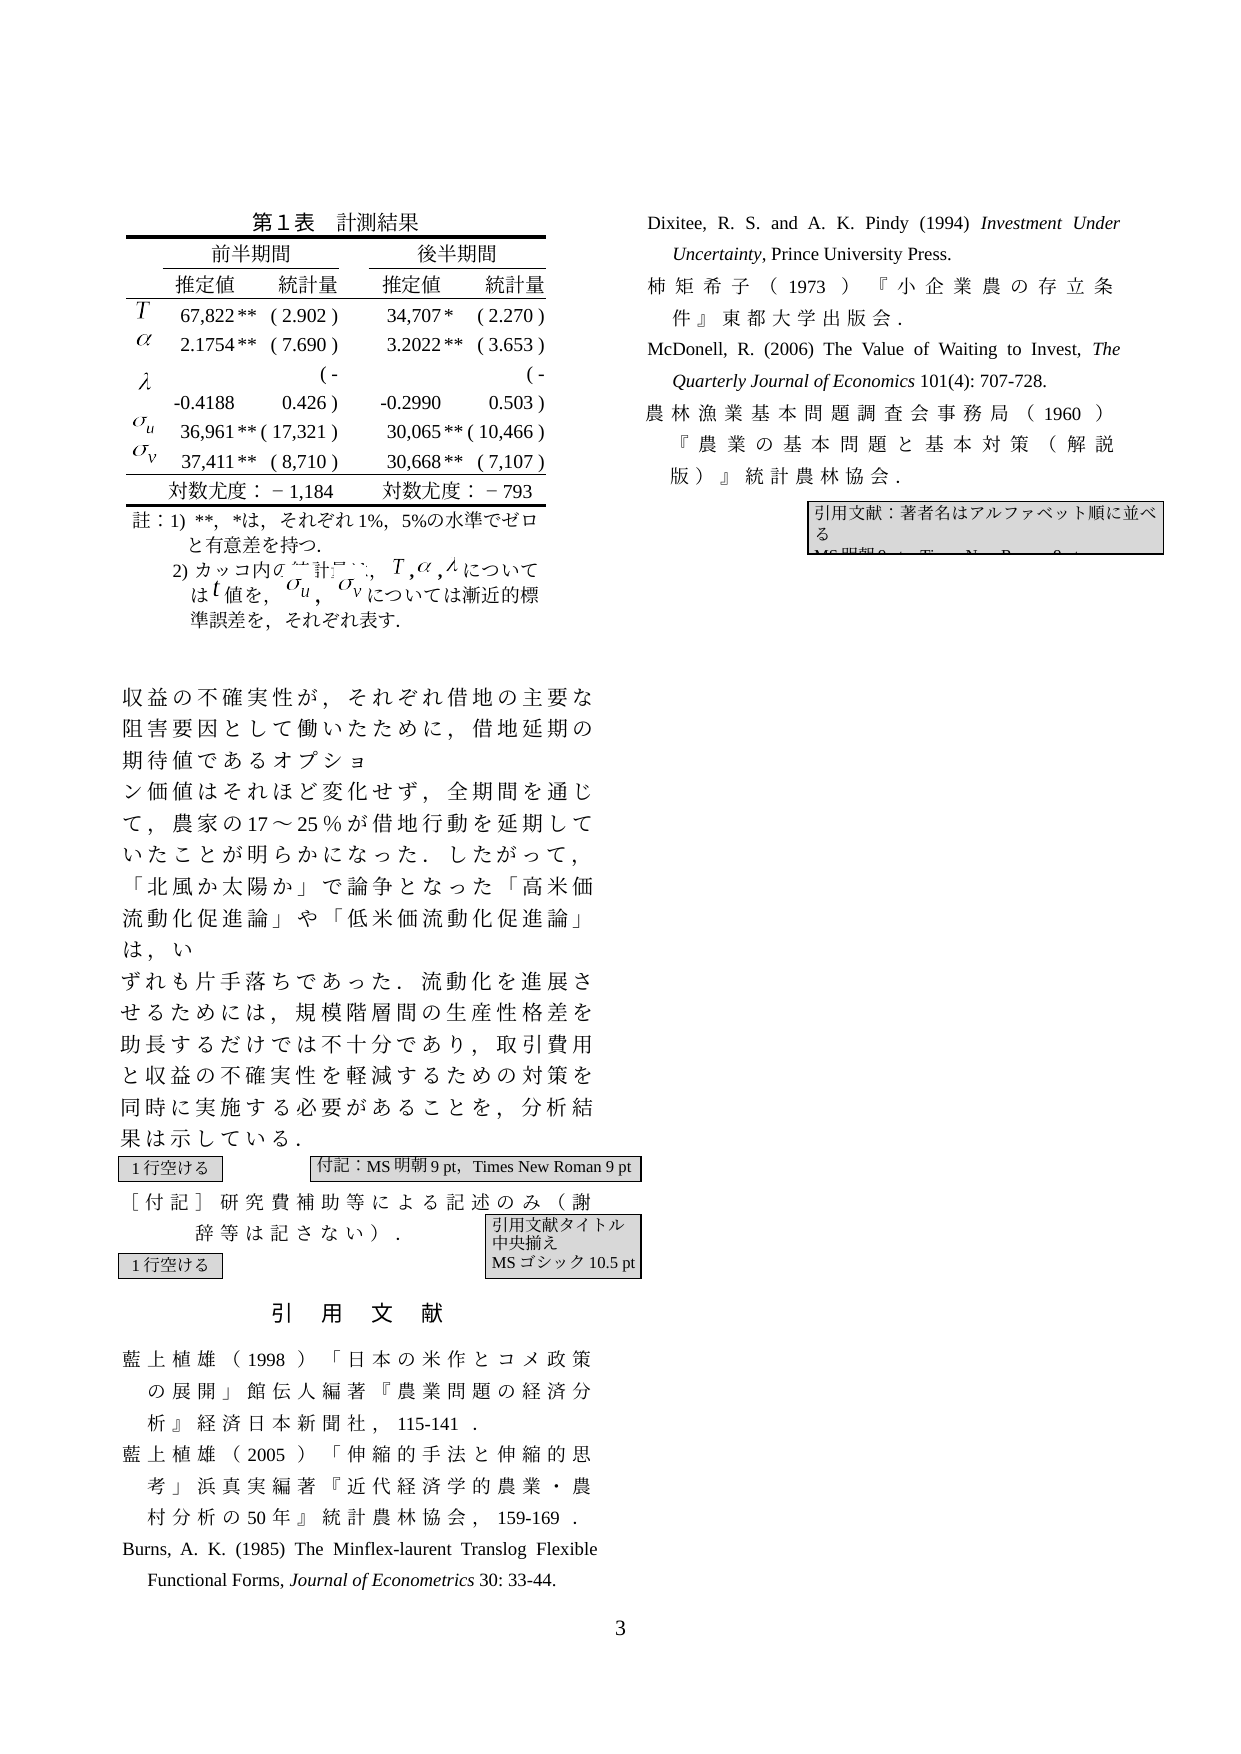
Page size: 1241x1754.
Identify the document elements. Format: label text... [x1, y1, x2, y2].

text Dixitee, R. S. and A. K. Pindy (1994) Investment Under Uncertainty, Prince University Press. [642, 207, 1120, 270]
text 収益の不確実性が，それぞれ借地の主要な阻害要因として働いたために，借地延期の期待値であるオプショ [120, 680, 598, 775]
text McDonell, R. (2006) The Value of Waiting to Invest, The Quarterly Journal of Economics 101(4): 707-728. [642, 333, 1120, 396]
text ［付記］研究費補助等による記述のみ（謝辞等は記さない）． [120, 1185, 598, 1248]
text ン価値はそれほど変化せず，全期間を通じて，農家の17～25％が借地行動を延期していたことが明らかになった．したがって，「北風か太陽か」で論争となった「高米価流動化促進論」や「低米価流動化促進論」は，い [120, 775, 598, 964]
text 農林漁業基本問題調査会事務局（1960）『農業の基本問題と基本対策（解説版）』統計農林協会． [642, 396, 1120, 491]
text Burns, A. K. (1985) The Minflex-laurent Translog Flexible Functional Forms, Journal of Econometrics 30: 33-44. [120, 1532, 598, 1596]
text 柿矩希子（1973）『小企業農の存立条件』東都大学出版会． [642, 270, 1120, 333]
text 藍上植雄（1998）「日本の米作とコメ政策の展開」館伝人編著『農業問題の経済分析』経済日本新聞社，115-141． [120, 1343, 598, 1438]
text 藍上植雄（2005）「伸縮的手法と伸縮的思考」浜真実編著『近代経済学的農業・農村分析の50年』統計農林協会，159-169． [120, 1438, 598, 1532]
text ずれも片手落ちであった．流動化を進展させるためには，規模階層間の生産性格差を助長するだけでは不十分であり，取引費用と収益の不確実性を軽減するための対策を同時に実施する必要があることを，分析結果は示している． [120, 964, 598, 1154]
text 引 用 文 献 [120, 1280, 598, 1343]
